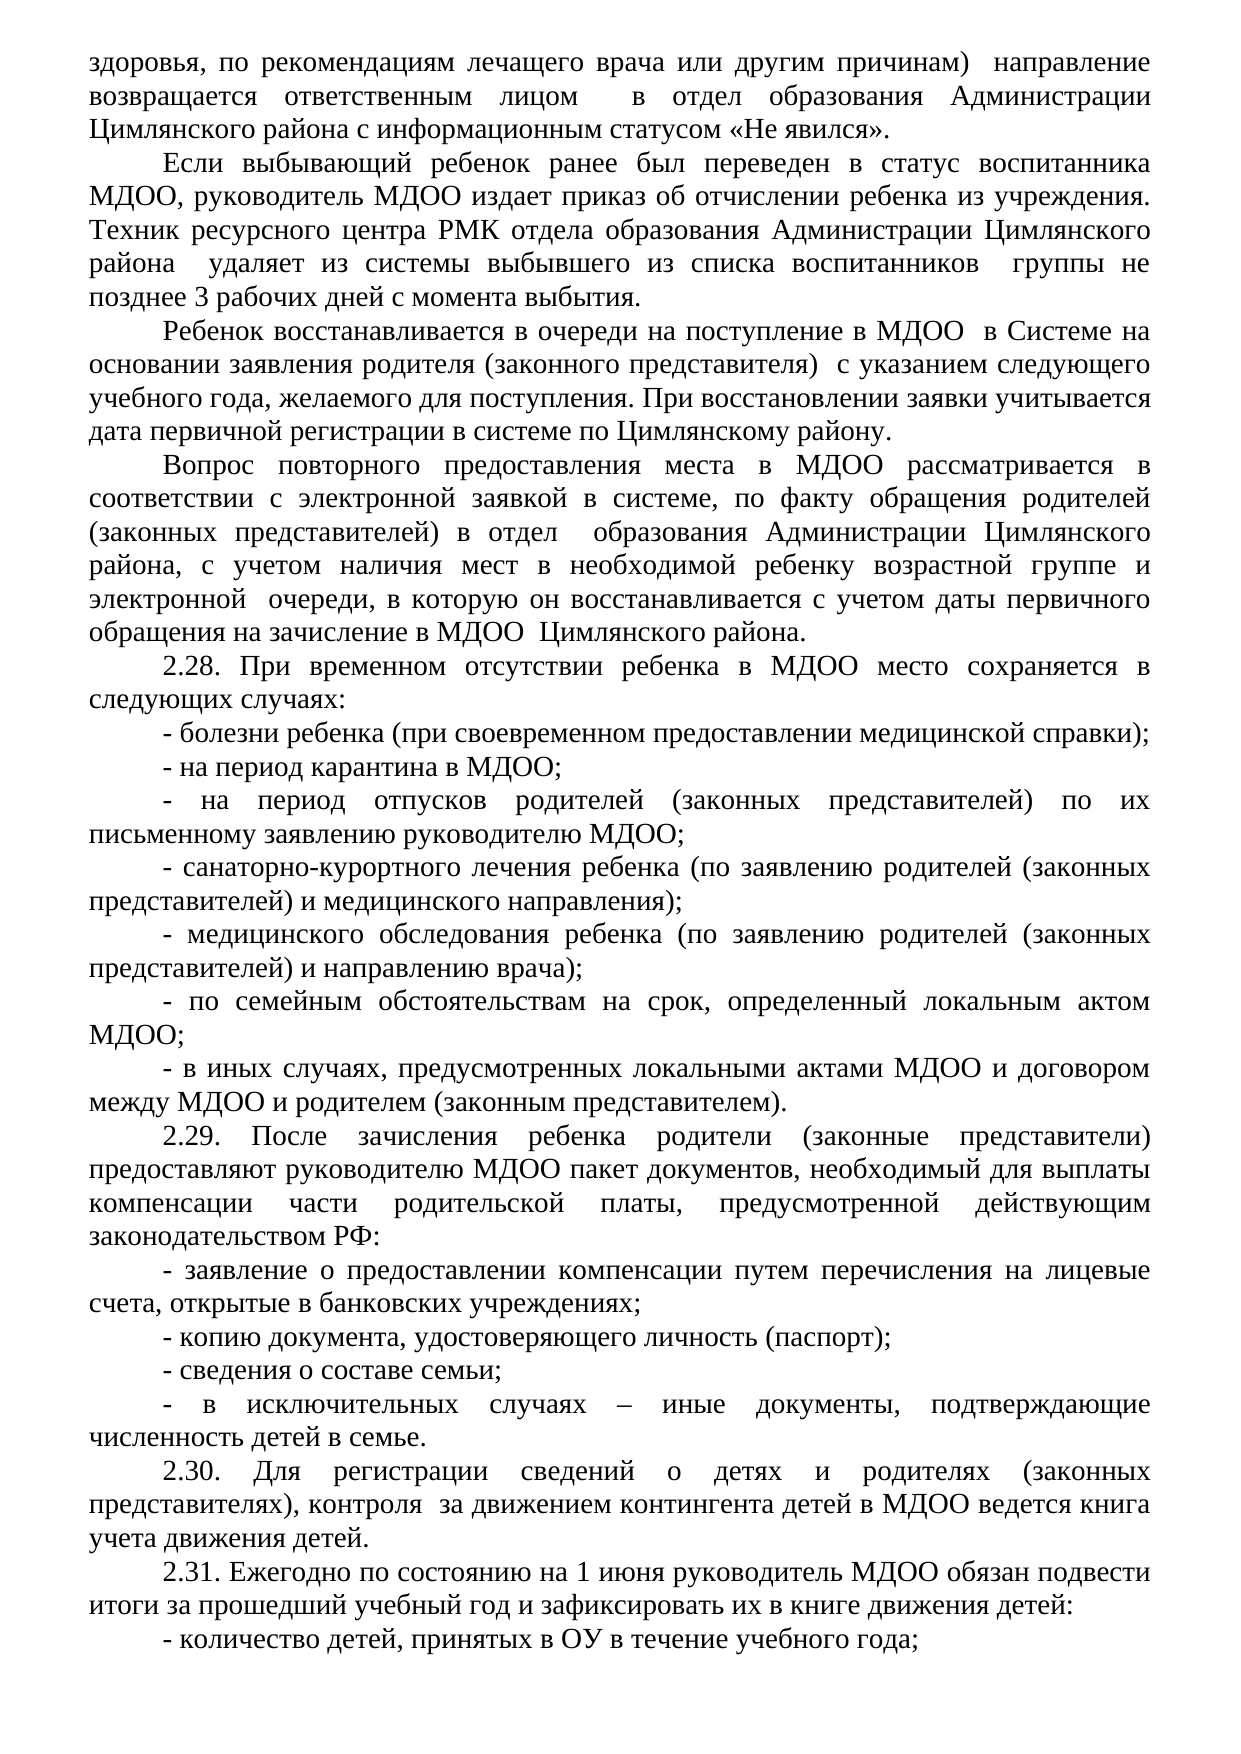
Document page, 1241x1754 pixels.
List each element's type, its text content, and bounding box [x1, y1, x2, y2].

text 2.29. После зачисления ребенка родители (законные представители) предоставляют руководителю МДОО пакет документов, необходимый для выплаты компенсации части родительской платы, предусмотренной действующим законодательством РФ: [89, 1118, 1152, 1252]
text - на период отпусков родителей (законных представителей) по их письменному заявлению руководителю МДОО; [89, 782, 1152, 849]
text - копию документа, удостоверяющего личность (паспорт); [89, 1319, 1152, 1352]
text - медицинского обследования ребенка (по заявлению родителей (законных представителей) и направлению врача); [89, 916, 1152, 983]
text - количество детей, принятых в ОУ в течение учебного года; [89, 1621, 1152, 1654]
text - в исключительных случаях – иные документы, подтверждающие численность детей в семье. [89, 1386, 1152, 1453]
text Если выбывающий ребенок ранее был переведен в статус воспитанника МДОО, руководитель МДОО издает приказ об отчислении ребенка из учреждения. Техник ресурсного центра РМК отдела образования Администрации Цимлянского района удаляет из системы выбывшего из списка воспитанников группы не позднее 3 рабочих дней с момента выбытия. [89, 145, 1152, 313]
text Ребенок восстанавливается в очереди на поступление в МДОО в Системе на основании заявления родителя (законного представителя) с указанием следующего учебного года, желаемого для поступления. При восстановлении заявки учитывается дата первичной регистрации в системе по Цимлянскому району. [89, 313, 1152, 447]
text 2.31. Ежегодно по состоянию на 1 июня руководитель МДОО обязан подвести итоги за прошедший учебный год и зафиксировать их в книге движения детей: [89, 1554, 1152, 1621]
text - заявление о предоставлении компенсации путем перечисления на лицевые счета, открытые в банковских учреждениях; [89, 1252, 1152, 1319]
text 2.28. При временном отсутствии ребенка в МДОО место сохраняется в следующих случаях: [89, 648, 1152, 715]
text 2.30. Для регистрации сведений о детях и родителях (законных представителях), контроля за движением контингента детей в МДОО ведется книга учета движения детей. [89, 1453, 1152, 1554]
text - санаторно-курортного лечения ребенка (по заявлению родителей (законных представителей) и медицинского направления); [89, 849, 1152, 916]
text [89, 44, 1152, 145]
text - сведения о составе семьи; [89, 1352, 1152, 1386]
text - болезни ребенка (при своевременном предоставлении медицинской справки); [89, 715, 1152, 749]
text - по семейным обстоятельствам на срок, определенный локальным актом МДОО; [89, 983, 1152, 1051]
text - на период карантина в МДОО; [89, 749, 1152, 782]
text - в иных случаях, предусмотренных локальными актами МДОО и договором между МДОО и родителем (законным представителем). [89, 1051, 1152, 1118]
text Вопрос повторного предоставления места в МДОО рассматривается в соответствии с электронной заявкой в системе, по факту обращения родителей (законных представителей) в отдел образования Администрации Цимлянского района, с учетом наличия мест в необходимой ребенку возрастной группе и электронной очереди, в которую он восстанавливается с учетом даты первичного обращения на зачисление в МДОО Цимлянского района. [89, 447, 1152, 648]
